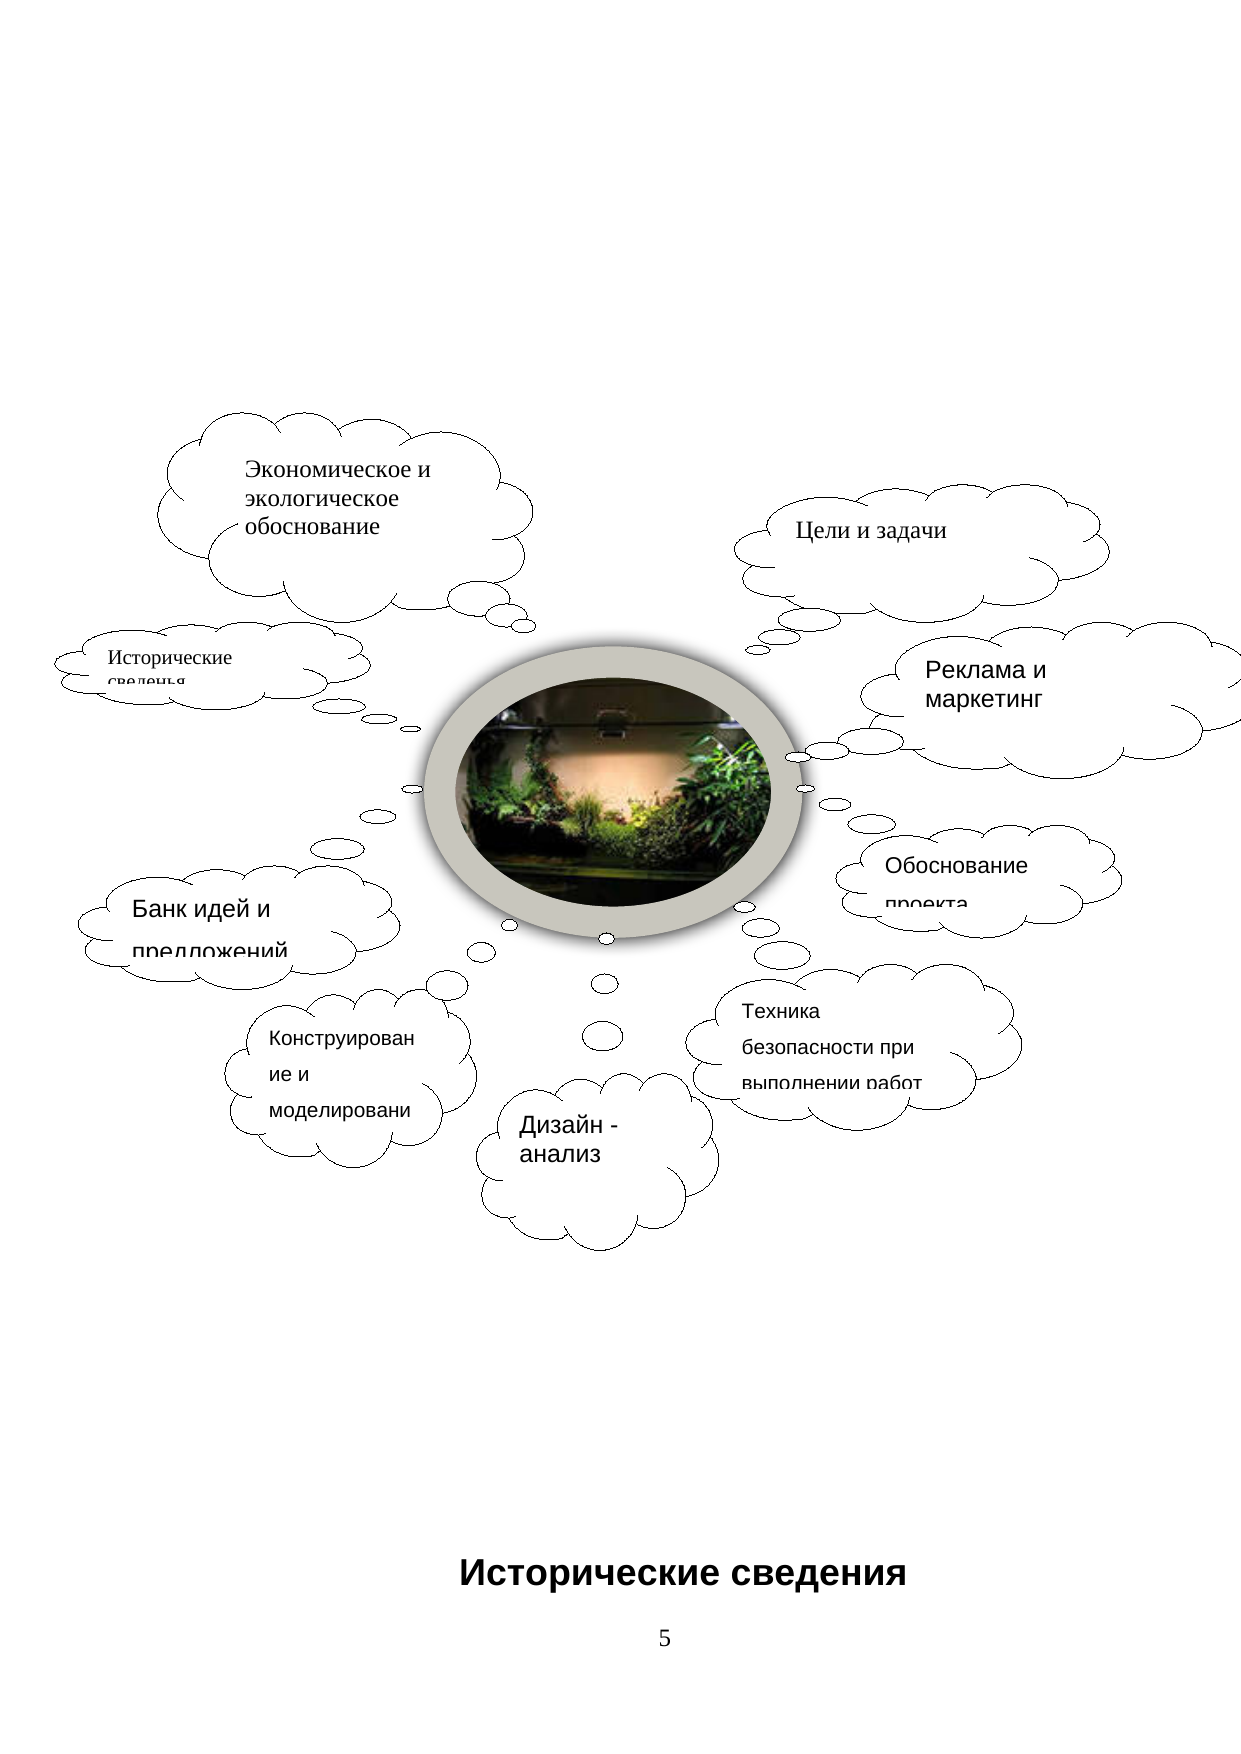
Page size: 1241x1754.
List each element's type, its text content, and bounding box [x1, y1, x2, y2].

text Исторические сведения [215, 1550, 1152, 1593]
picture [456, 678, 771, 906]
